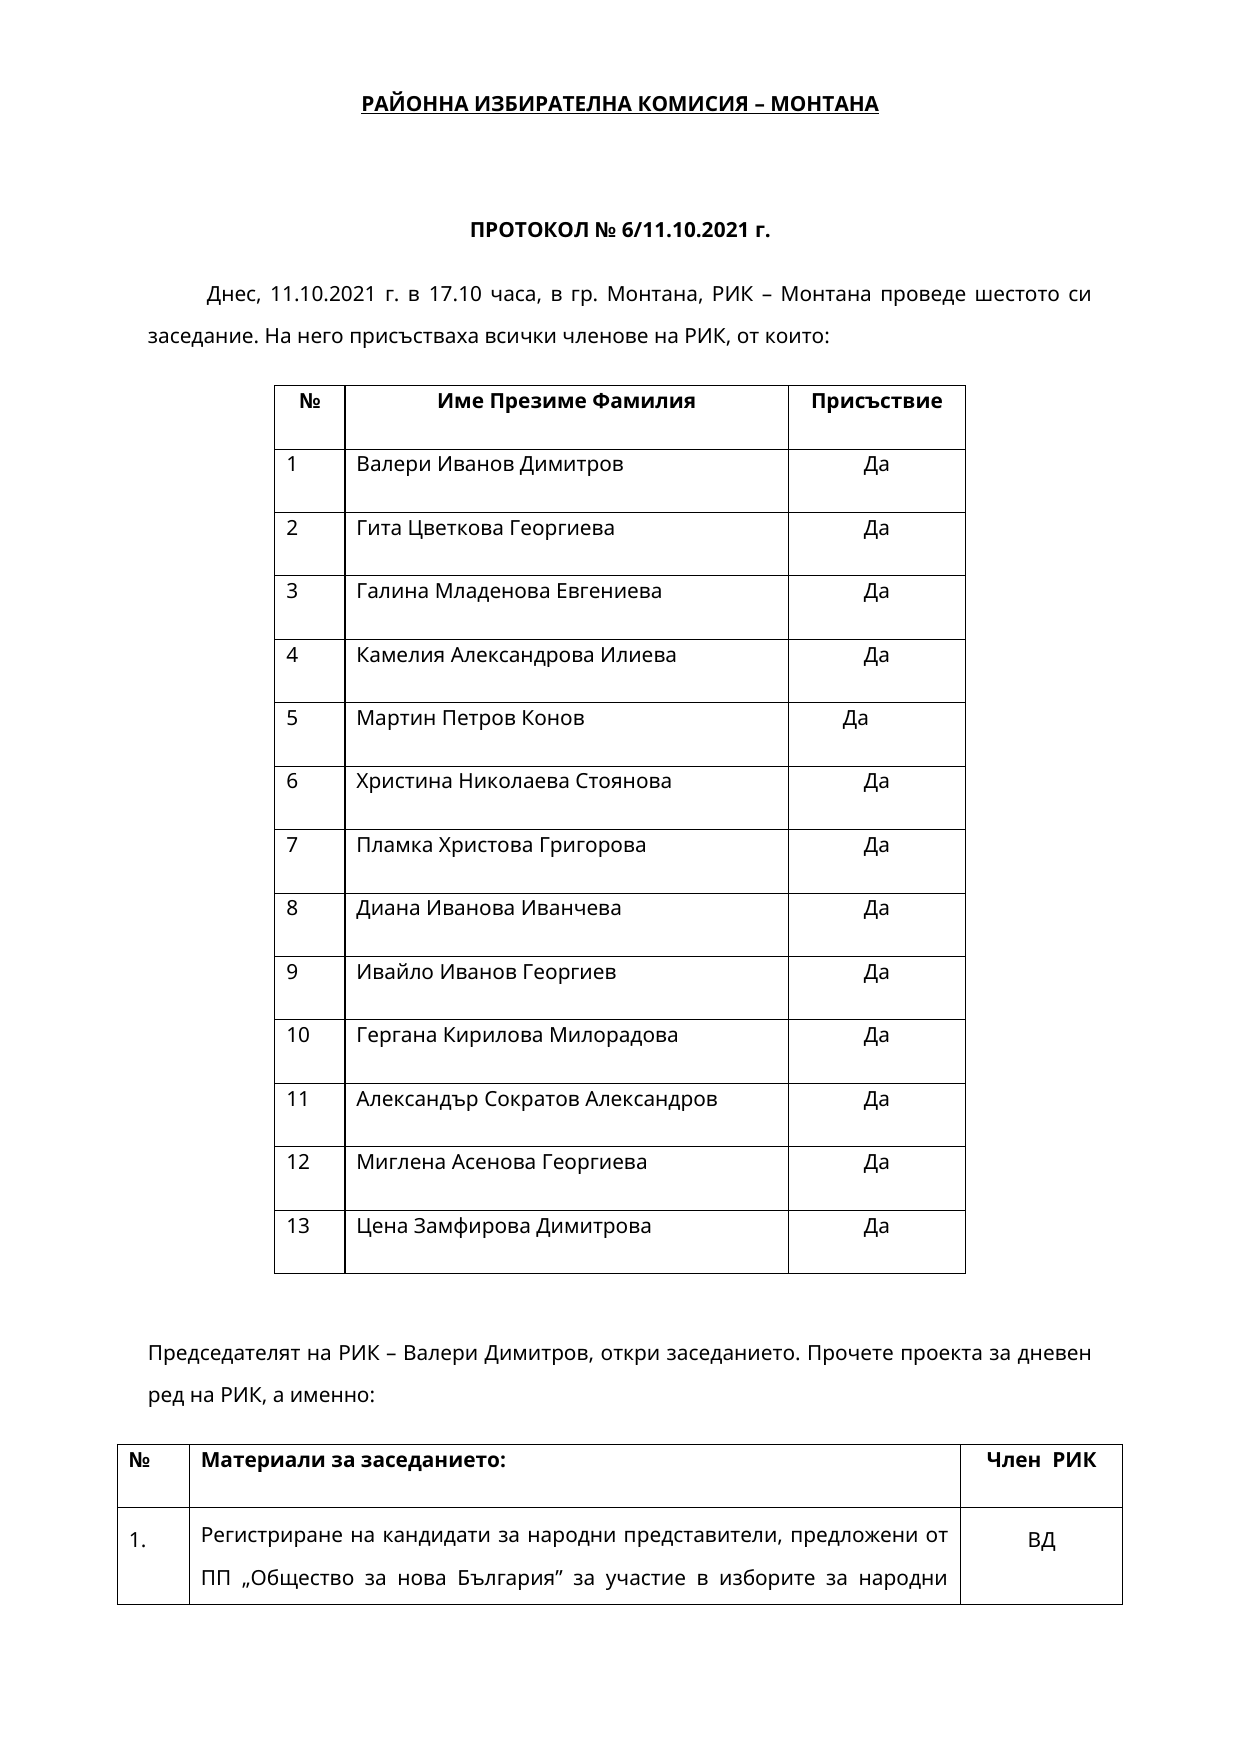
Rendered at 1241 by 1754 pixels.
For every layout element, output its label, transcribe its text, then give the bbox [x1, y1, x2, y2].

table_cell ВД [961, 1508, 1122, 1604]
table_cell 13 [275, 1211, 344, 1273]
table_cell 1. [118, 1508, 189, 1604]
table_cell Мартин Петров Конов [346, 703, 788, 766]
table_cell Да [789, 576, 965, 639]
table_cell Да [789, 1084, 965, 1146]
table_cell Да [789, 640, 965, 702]
table_cell Да [789, 450, 965, 512]
text Днес, 11.10.2021 г. в 17.10 часа, в гр. Монтана, РИК – Монтана проведе шестото си заседание. На него присъстваха всички членове на РИК, от които: [148, 279, 1093, 350]
table_cell Да [789, 894, 965, 956]
table_header Материали за заседанието: [190, 1445, 960, 1507]
table_cell 4 [275, 640, 344, 702]
table_cell Диана Иванова Иванчева [346, 894, 788, 956]
table_cell Да [789, 1211, 965, 1273]
table_cell Да [789, 703, 965, 766]
text РАЙОННА ИЗБИРАТЕЛНА КОМИСИЯ – МОНТАНА [148, 89, 1093, 117]
table_cell 5 [275, 703, 344, 766]
table_cell Цена Замфирова Димитрова [346, 1211, 788, 1273]
table_header Член РИК [961, 1445, 1122, 1507]
text ПРОТОКОЛ № 6/11.10.2021 г. [148, 216, 1093, 244]
table_cell Да [789, 1020, 965, 1083]
table_cell Да [789, 830, 965, 892]
text Председателят на РИК – Валери Димитров, откри заседанието. Прочете проекта за дневен ред на РИК, а именно: [148, 1338, 1093, 1409]
table_cell Миглена Асенова Георгиева [346, 1147, 788, 1210]
table_cell 7 [275, 830, 344, 892]
table_header Присъствие [789, 386, 965, 448]
table_header Име Презиме Фамилия [346, 386, 788, 448]
table_cell Да [789, 1147, 965, 1210]
table_cell Гергана Кирилова Милорадова [346, 1020, 788, 1083]
table_cell 11 [275, 1084, 344, 1146]
table_cell Гита Цветкова Георгиева [346, 513, 788, 575]
table_cell 2 [275, 513, 344, 575]
table_header № [275, 386, 344, 448]
table_cell Камелия Александрова Илиева [346, 640, 788, 702]
table_cell Валери Иванов Димитров [346, 450, 788, 512]
table_cell 3 [275, 576, 344, 639]
table_cell 8 [275, 894, 344, 956]
table_cell Галина Младенова Евгениева [346, 576, 788, 639]
table_cell Да [789, 513, 965, 575]
table_cell Христина Николаева Стоянова [346, 767, 788, 829]
table_cell 10 [275, 1020, 344, 1083]
table_cell Александър Сократов Александров [346, 1084, 788, 1146]
table_cell Да [789, 957, 965, 1019]
table_header № [118, 1445, 189, 1507]
table_cell Пламка Христова Григорова [346, 830, 788, 892]
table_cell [190, 1508, 960, 1604]
table_cell 12 [275, 1147, 344, 1210]
table_cell 9 [275, 957, 344, 1019]
table_cell Ивайло Иванов Георгиев [346, 957, 788, 1019]
table_cell 1 [275, 450, 344, 512]
table_cell Да [789, 767, 965, 829]
table_cell 6 [275, 767, 344, 829]
